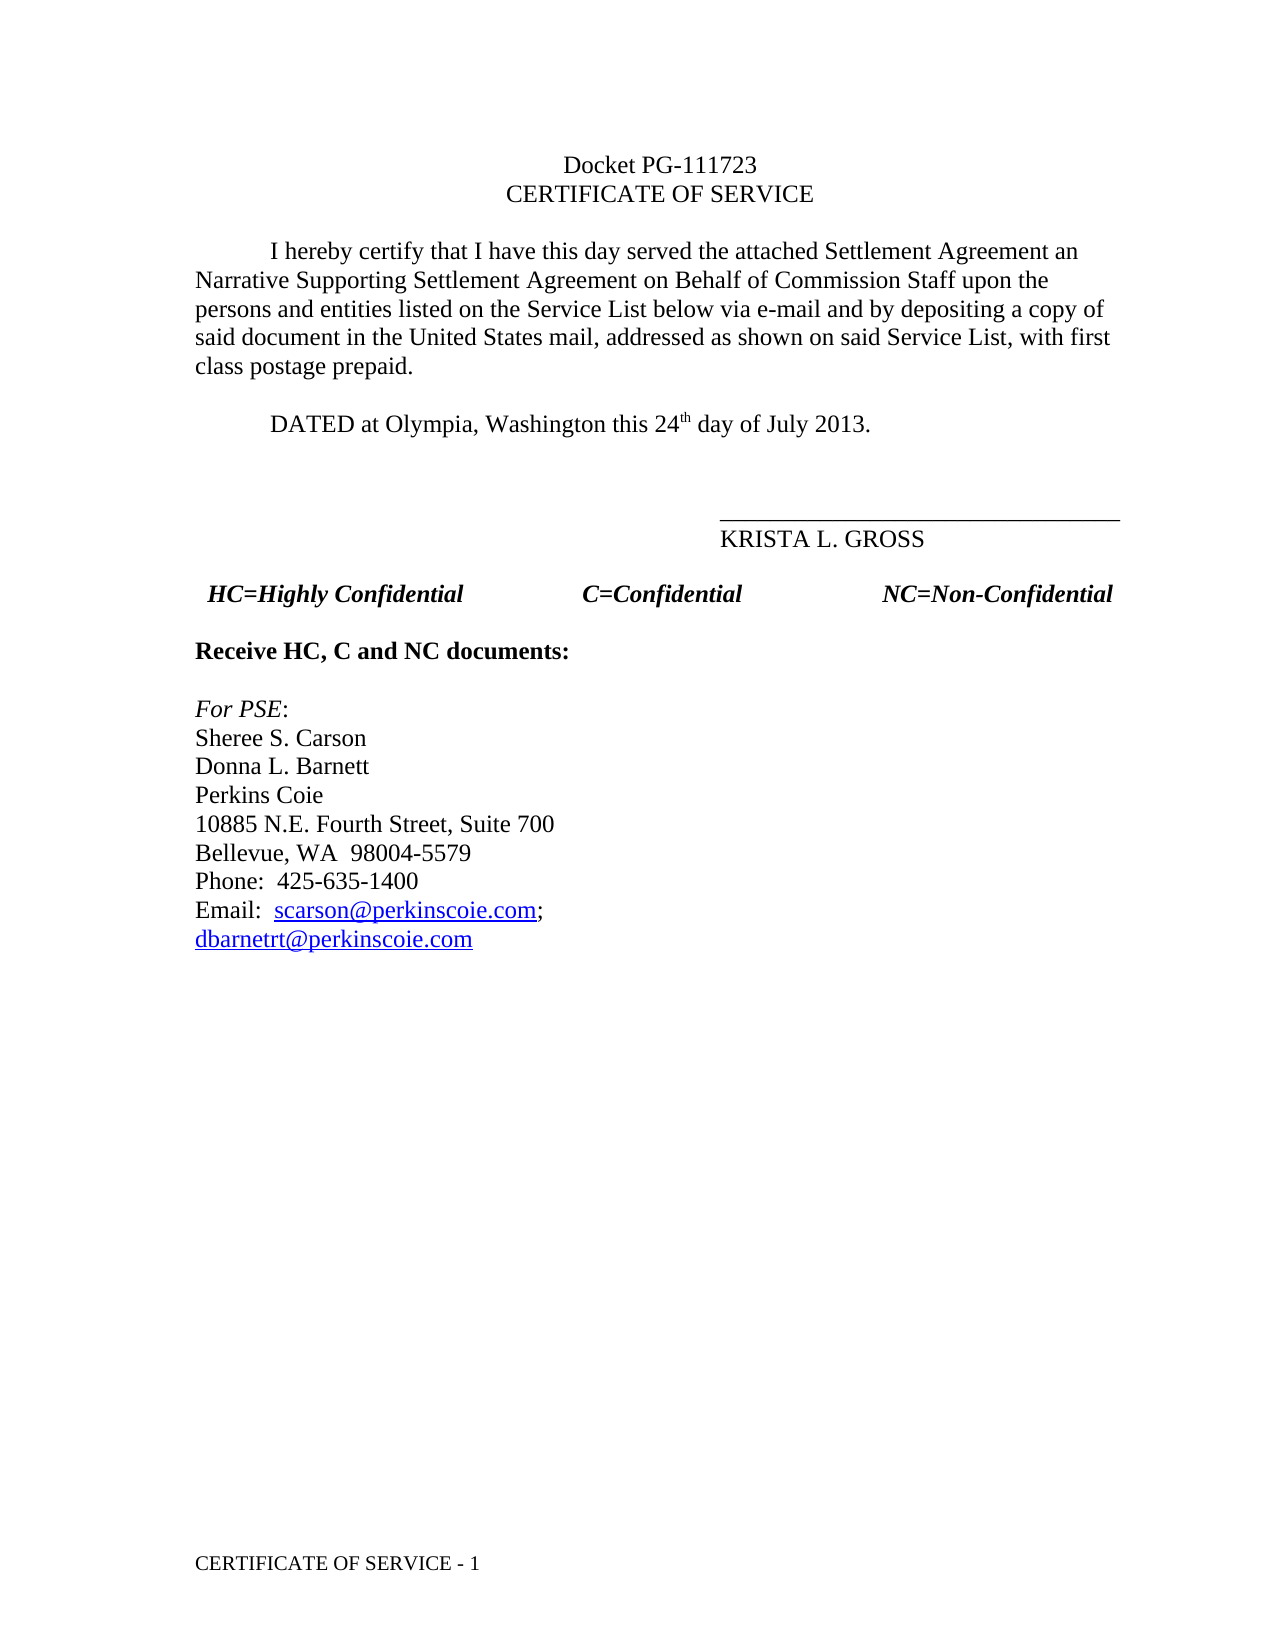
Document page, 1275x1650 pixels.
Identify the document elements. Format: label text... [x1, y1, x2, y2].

text Donna L. Barnett [195, 751, 622, 780]
text 10885 N.E. Fourth Street, Suite 700 [195, 809, 622, 838]
text Perkins Coie [195, 780, 622, 809]
subtitle HC=Highly Confidential C=Confidential NC=Non-Confidential [195, 579, 1125, 608]
text Phone: 425-635-1400 [195, 866, 622, 895]
text KRISTA L. GROSS [645, 524, 1125, 552]
text ________________________________ [645, 495, 1125, 524]
text Sheree S. Carson [195, 723, 622, 751]
subtitle Docket PG-111723 [195, 150, 1125, 179]
text I hereby certify that I have this day served the attached Settlement Agreement an Narrative Supporting Settlement Agreement on Behalf of Commission Staff upon the persons and entities listed on the Service List below via e-mail and by depositing a copy of said document in the United States mail, addressed as shown on said Service List, with first class postage prepaid. [195, 236, 1125, 380]
text DATED at Olympia, Washington this 24th day of July 2013. [195, 409, 1125, 437]
text Receive HC, C and NC documents: [195, 636, 622, 665]
text For PSE: [195, 694, 622, 723]
text CERTIFICATE OF SERVICE [195, 179, 1125, 207]
text Email: scarson@perkinscoie.com; dbarnetrt@perkinscoie.com [195, 895, 622, 953]
text Bellevue, WA 98004-5579 [195, 838, 622, 866]
